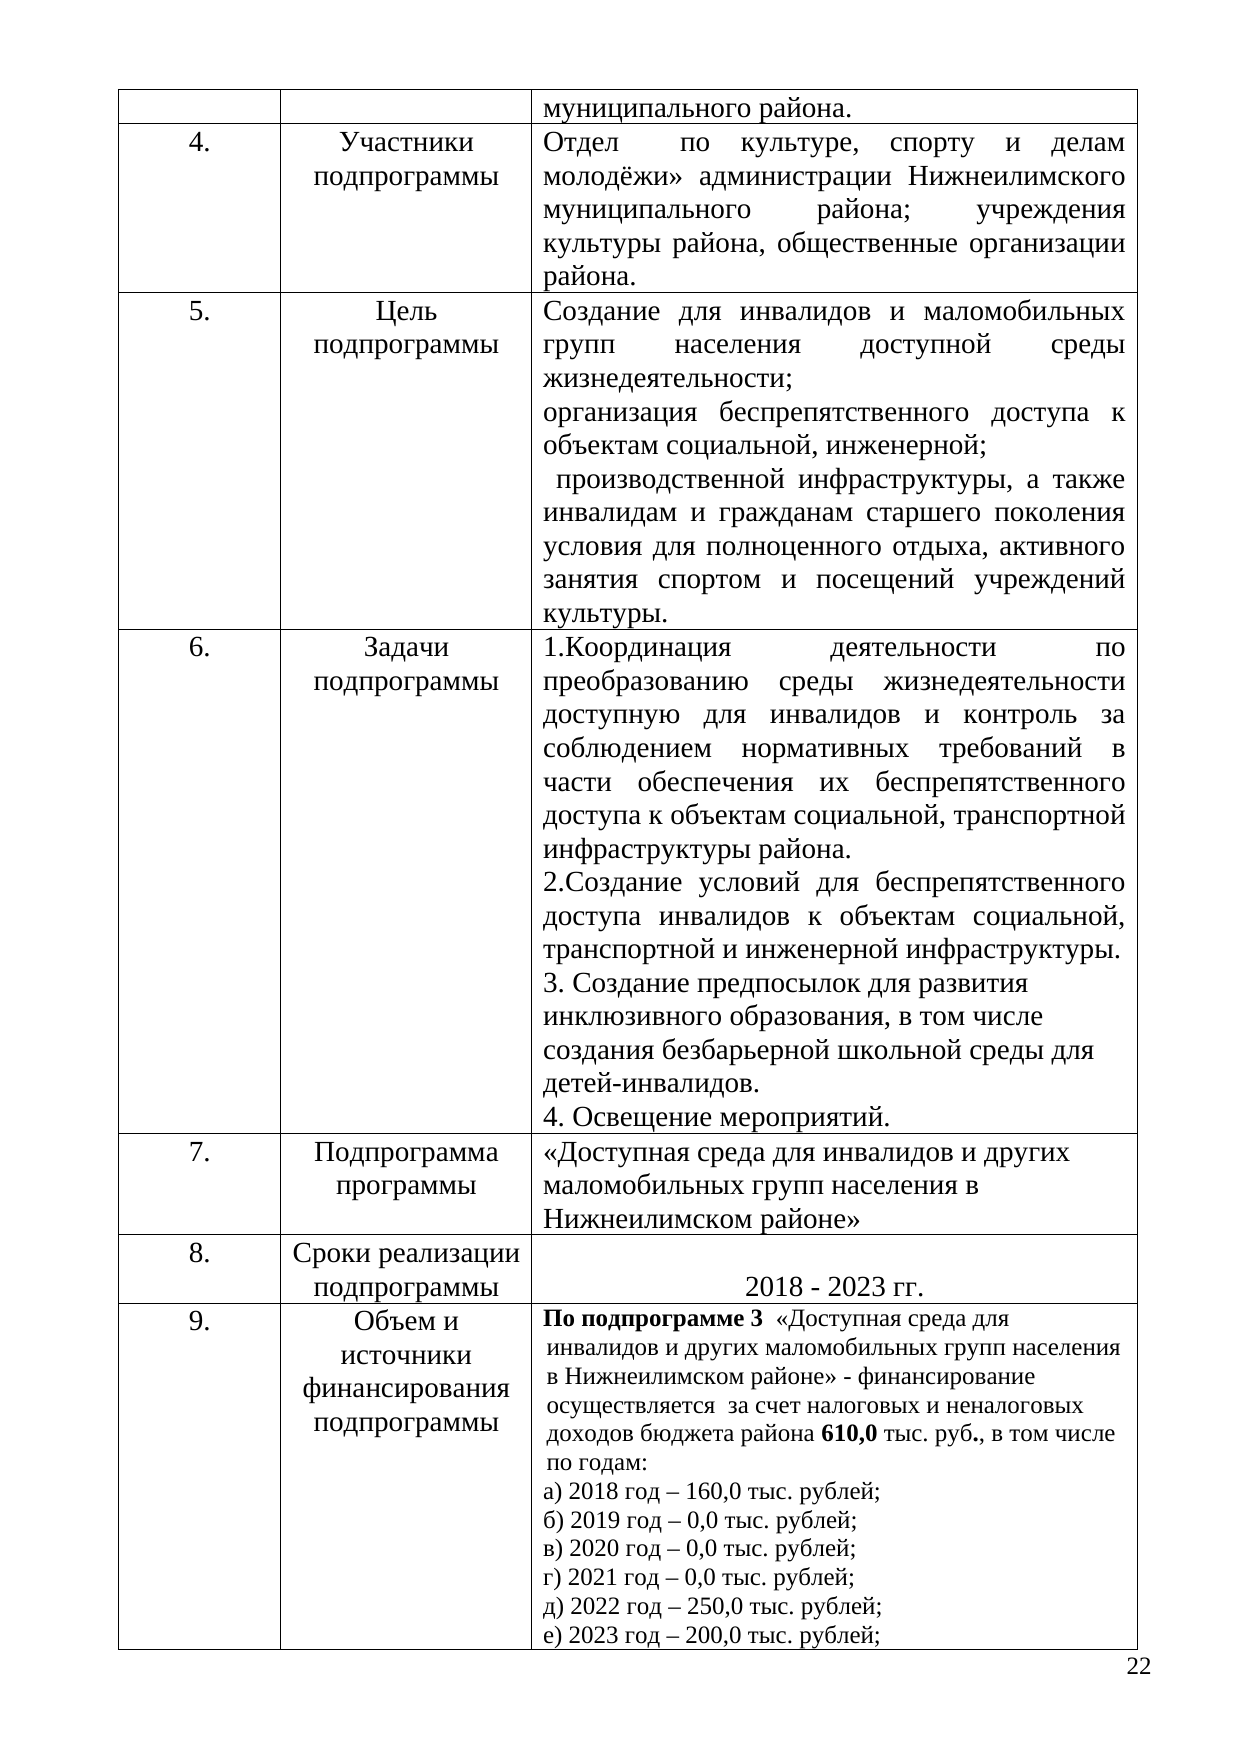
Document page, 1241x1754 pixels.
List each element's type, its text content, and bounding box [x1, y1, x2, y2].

table_cell Подпрограмма программы [281, 1134, 531, 1234]
table_cell 2018 - 2023 гг. [532, 1235, 1137, 1302]
table_cell Сроки реализации подпрограммы [281, 1235, 531, 1302]
table_cell Задачи подпрограммы [281, 630, 531, 1133]
table_cell Участники подпрограммы [281, 124, 531, 292]
table_cell По подпрограмме 3 «Доступная среда для инвалидов и других маломобильных групп населения в Нижнеилимском районе» - финансирование осуществляется за счет налоговых и неналоговых доходов бюджета района 610,0 тыс. руб., в том числе по годам: а) 2018 год – 160,0 тыс. рублей; б) 2019 год – 0,0 тыс. рублей; в) 2020 год – 0,0 тыс. рублей; г) 2021 год – 0,0 тыс. рублей; д) 2022 год – 250,0 тыс. рублей; е) 2023 год – 200,0 тыс. рублей; [532, 1304, 1137, 1648]
table_cell Создание для инвалидов и маломобильных групп населения доступной среды жизнедеятельности; организация беспрепятственного доступа к объектам социальной, инженерной; производственной инфраструктуры, а также инвалидам и гражданам старшего поколения условия для полноценного отдыха, активного занятия спортом и посещений учреждений культуры. [532, 293, 1137, 628]
table_cell 3. [119, 90, 280, 123]
table_cell Отдел по культуре, спорту и делам молодёжи» администрации Нижнеилимского муниципального района; учреждения культуры района, общественные организации района. [532, 124, 1137, 292]
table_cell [532, 90, 1137, 123]
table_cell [281, 90, 531, 123]
table_cell Объем и источники финансирования подпрограммы [281, 1304, 531, 1648]
table_cell 9. [119, 1304, 280, 1648]
table_cell Цель подпрограммы [281, 293, 531, 628]
table_cell «Доступная среда для инвалидов и других маломобильных групп населения в Нижнеилимском районе» [532, 1134, 1137, 1234]
table_cell 8. [119, 1235, 280, 1302]
table_cell 6. [119, 630, 280, 1133]
table_cell 5. [119, 293, 280, 628]
table_cell 7. [119, 1134, 280, 1234]
table_cell 4. [119, 124, 280, 292]
table_cell 1.Координация деятельности по преобразованию среды жизнедеятельности доступную для инвалидов и контроль за соблюдением нормативных требований в части обеспечения их беспрепятственного доступа к объектам социальной, транспортной инфраструктуры района. 2.Создание условий для беспрепятственного доступа инвалидов к объектам социальной, транспортной и инженерной инфраструктуры. 3. Создание предпосылок для развития инклюзивного образования, в том числе создания безбарьерной школьной среды для детей-инвалидов. 4. Освещение мероприятий. [532, 630, 1137, 1133]
